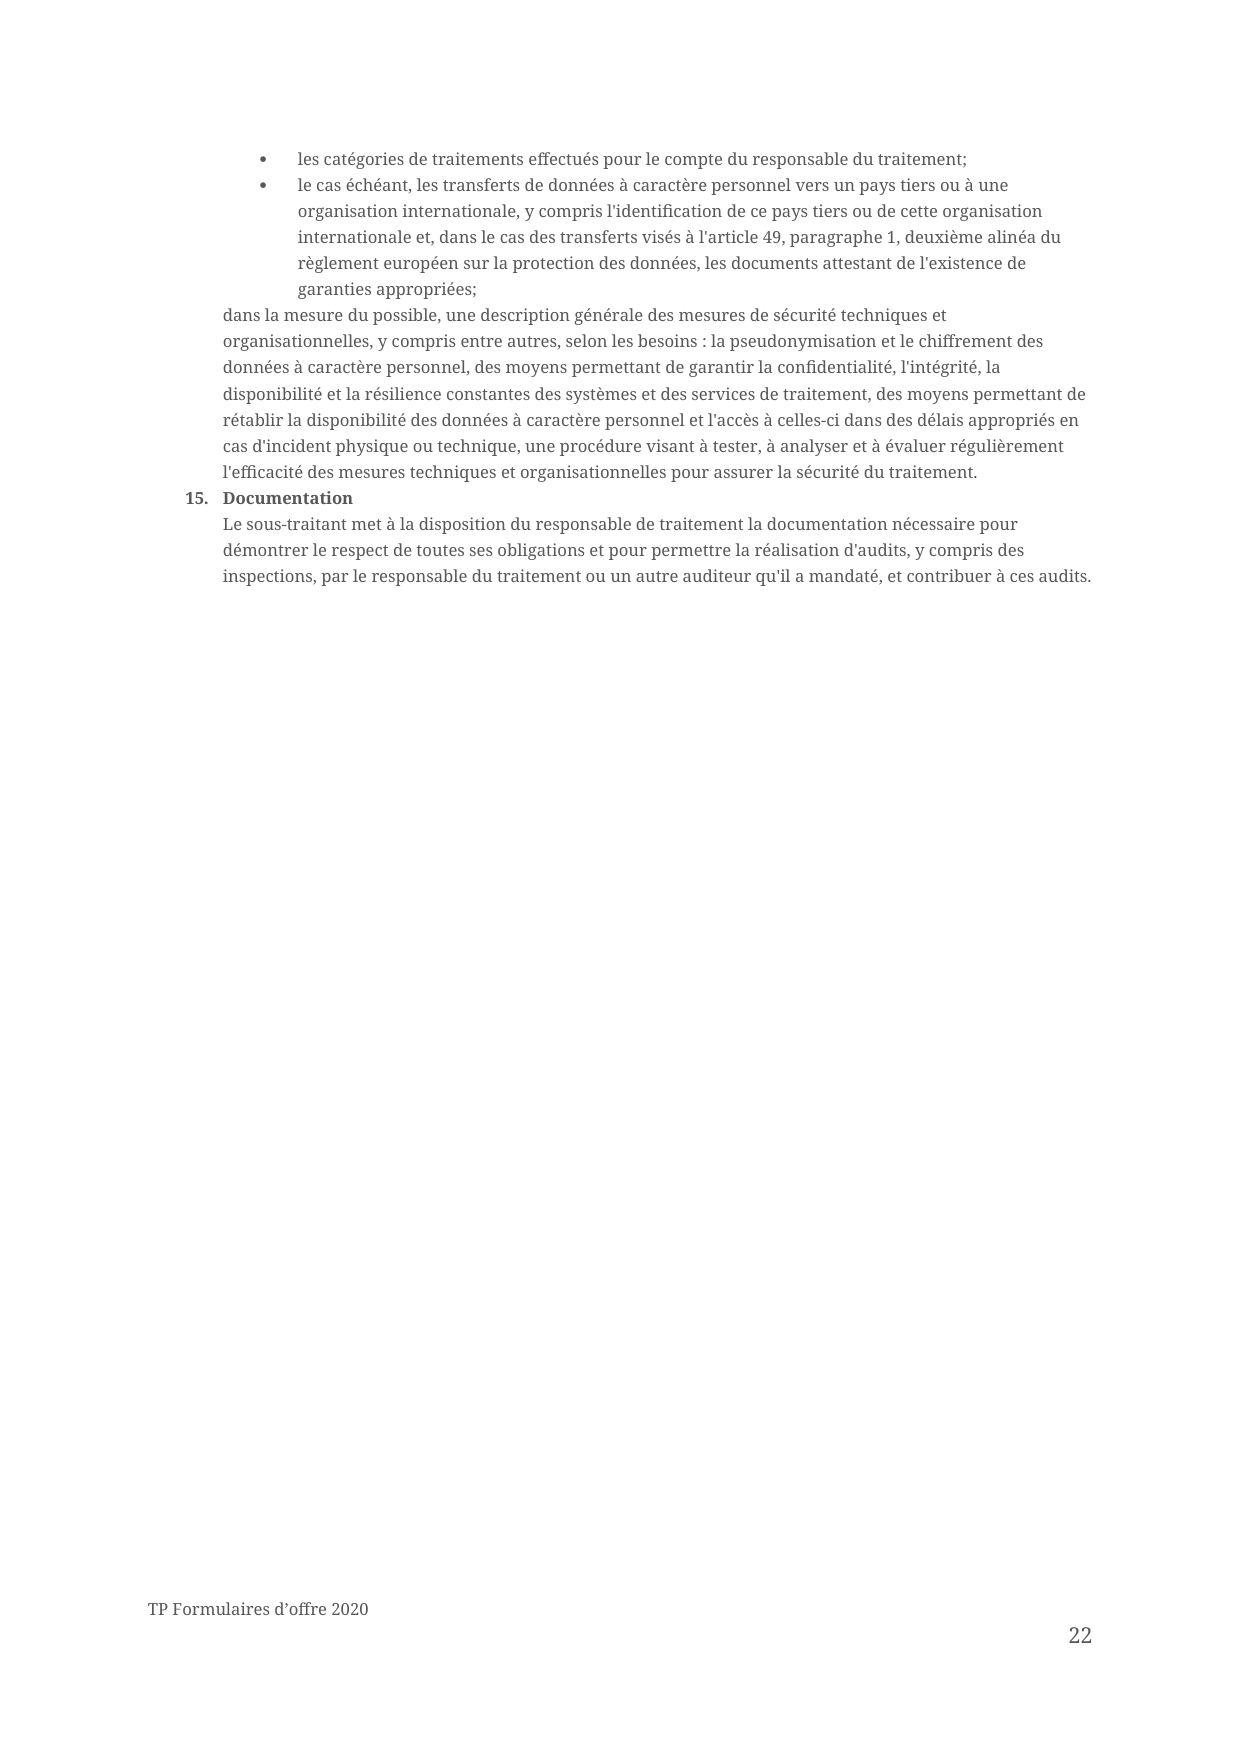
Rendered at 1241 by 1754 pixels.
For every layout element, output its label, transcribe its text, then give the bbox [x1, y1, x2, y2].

list le cas échéant, les transferts de données à caractère personnel vers un pays tiers ou à une organisation internationale, y compris l'identification de ce pays tiers ou de cette organisation internationale et, dans le cas des transferts visés à l'article 49, paragraphe 1, deuxième alinéa du règlement européen sur la protection des données, les documents attestant de l'existence de garanties appropriées; [260, 174, 1092, 301]
list les catégories de traitements effectués pour le compte du responsable du traitement; [260, 148, 1092, 170]
list Documentation [185, 486, 1092, 509]
text dans la mesure du possible, une description générale des mesures de sécurité techniques et organisationnelles, y compris entre autres, selon les besoins : la pseudonymisation et le chiffrement des données à caractère personnel, des moyens permettant de garantir la confidentialité, l'intégrité, la disponibilité et la résilience constantes des systèmes et des services de traitement, des moyens permettant de rétablir la disponibilité des données à caractère personnel et l'accès à celles-ci dans des délais appropriés en cas d'incident physique ou technique, une procédure visant à tester, à analyser et à évaluer régulièrement l'efficacité des mesures techniques et organisationnelles pour assurer la sécurité du traitement. [223, 304, 1092, 483]
text Le sous-traitant met à la disposition du responsable de traitement la documentation nécessaire pour démontrer le respect de toutes ses obligations et pour permettre la réalisation d'audits, y compris des inspections, par le responsable du traitement ou un autre auditeur qu'il a mandaté, et contribuer à ces audits. [223, 512, 1092, 587]
